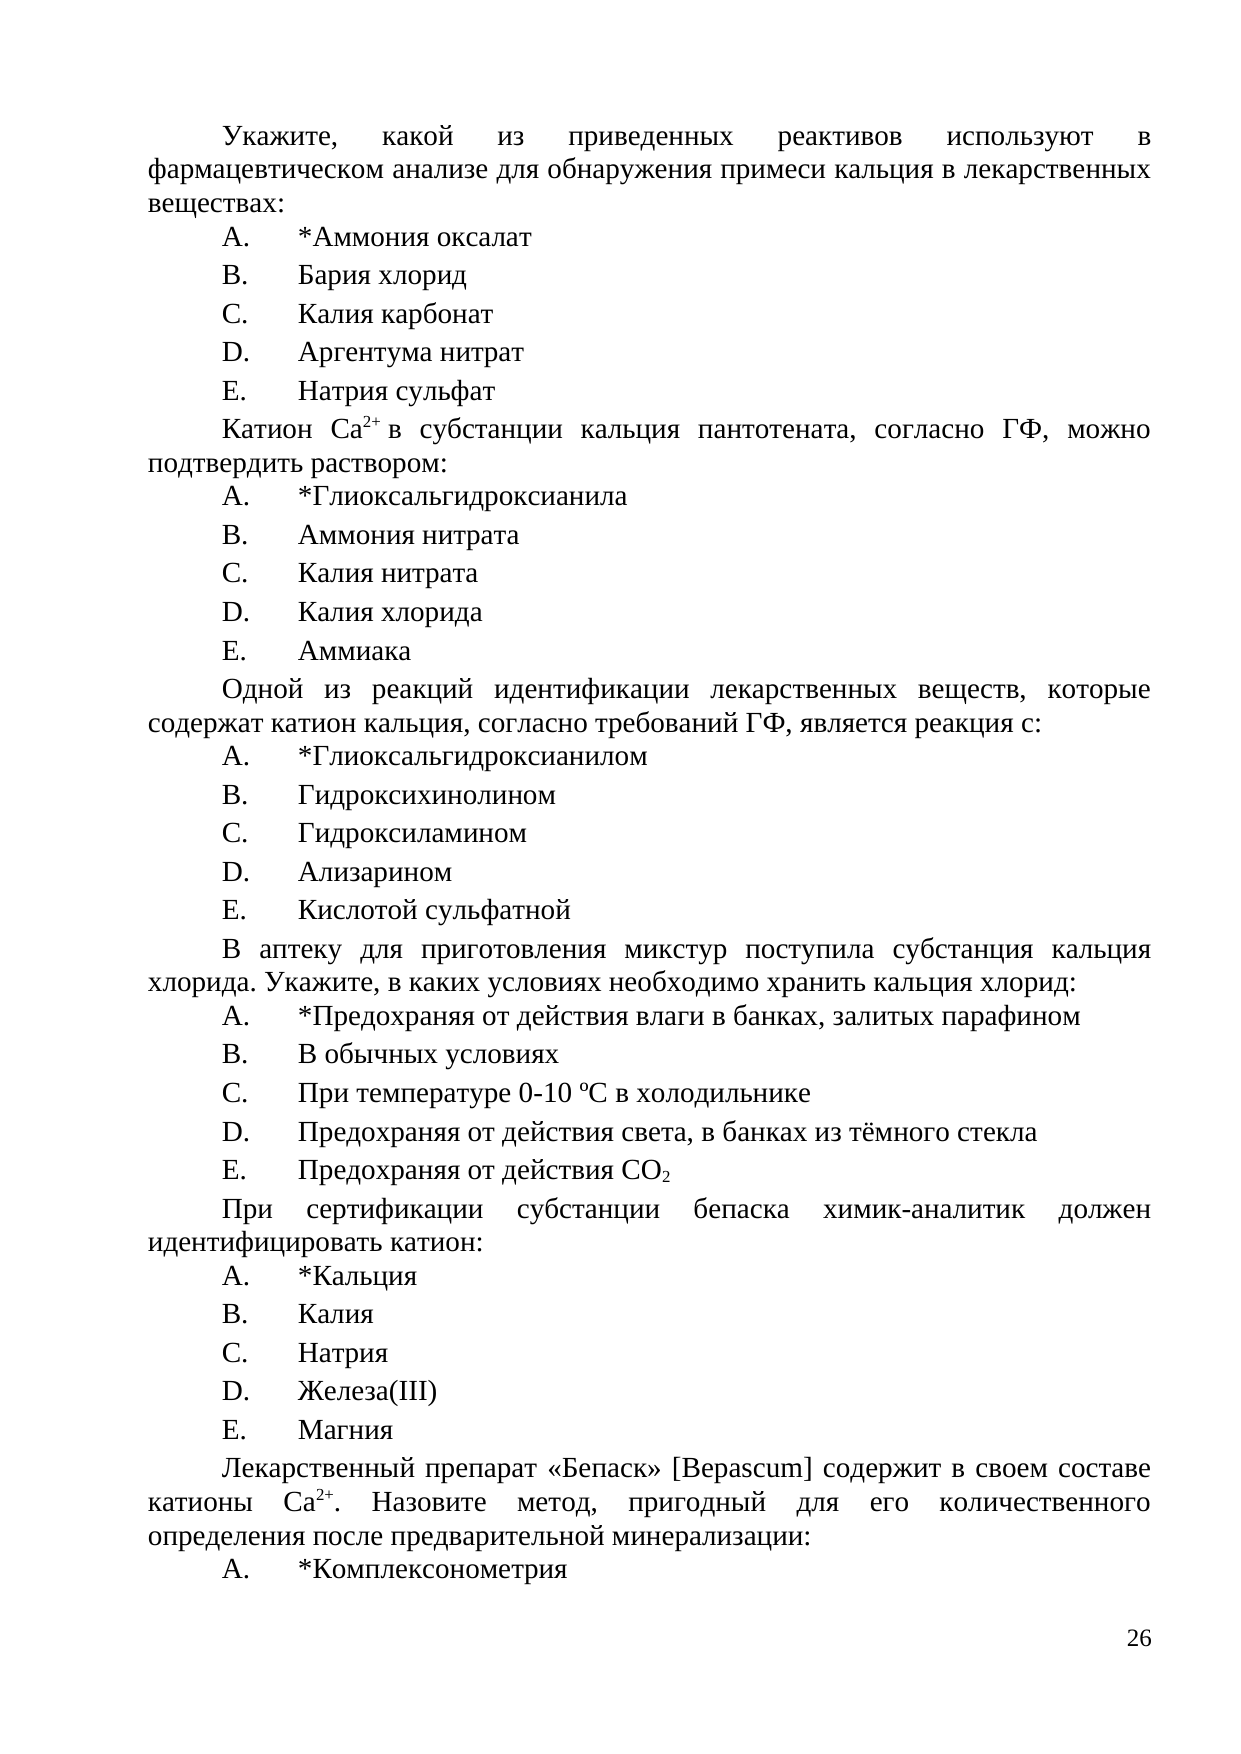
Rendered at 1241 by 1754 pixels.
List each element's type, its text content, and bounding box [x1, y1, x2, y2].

text При сертификации субстанции бепаска химик-аналитик должен идентифицировать катион: [148, 1191, 1152, 1258]
list В обычных условиях [148, 1037, 1152, 1070]
list *Глиоксальгидроксианилом [148, 738, 1152, 772]
list Предохраняя от действия света, в банках из тёмного стекла [148, 1114, 1152, 1147]
list *Кальция [148, 1258, 1152, 1291]
list Калия [148, 1296, 1152, 1330]
list *Глиоксальгидроксианила [148, 478, 1152, 512]
text Укажите, какой из приведенных реактивов используют в фармацевтическом анализе для обнаружения примеси кальция в лекарственных веществах: [148, 118, 1152, 219]
list Бария хлорид [148, 257, 1152, 291]
list Аммония нитрата [148, 517, 1152, 551]
list Натрия [148, 1335, 1152, 1368]
list *Комплексонометрия [148, 1551, 1152, 1585]
text Катион Ca2+ в субстанции кальция пантотената, согласно ГФ, можно подтвердить раствором: [148, 411, 1152, 478]
list Кислотой сульфатной [148, 892, 1152, 926]
text Лекарственный препарат «Бепаск» [Вераscum] содержит в своем составе катионы Ca2+. Назовите метод, пригодный для его количественного определения после предварительной минерализации: [148, 1451, 1152, 1551]
list Магния [148, 1412, 1152, 1446]
list При температуре 0-10 ºС в холодильнике [148, 1075, 1152, 1109]
list Калия хлорида [148, 594, 1152, 628]
list Железа(III) [148, 1373, 1152, 1407]
list Предохраняя от действия СО2 [148, 1152, 1152, 1186]
list Гидроксиламином [148, 815, 1152, 849]
text В аптеку для приготовления микстyp поступила субстанция кальция хлорида. Укажите, в каких условиях необходимо хранить кальция хлорид: [148, 931, 1152, 998]
list Аргентума нитрат [148, 334, 1152, 368]
list *Предохраняя от действия влаги в банках, залитых парафином [148, 998, 1152, 1032]
list Гидроксихинолином [148, 777, 1152, 810]
list Калия карбонат [148, 296, 1152, 329]
list Натрия сульфат [148, 373, 1152, 406]
list Ализарином [148, 854, 1152, 887]
list *Аммония оксалат [148, 219, 1152, 252]
list Калия нитрата [148, 556, 1152, 589]
text Одной из реакций идентификации лекарственных веществ, которые содержат катион кальция, согласно требований ГФ, является реакция с: [148, 671, 1152, 738]
list Аммиака [148, 633, 1152, 666]
